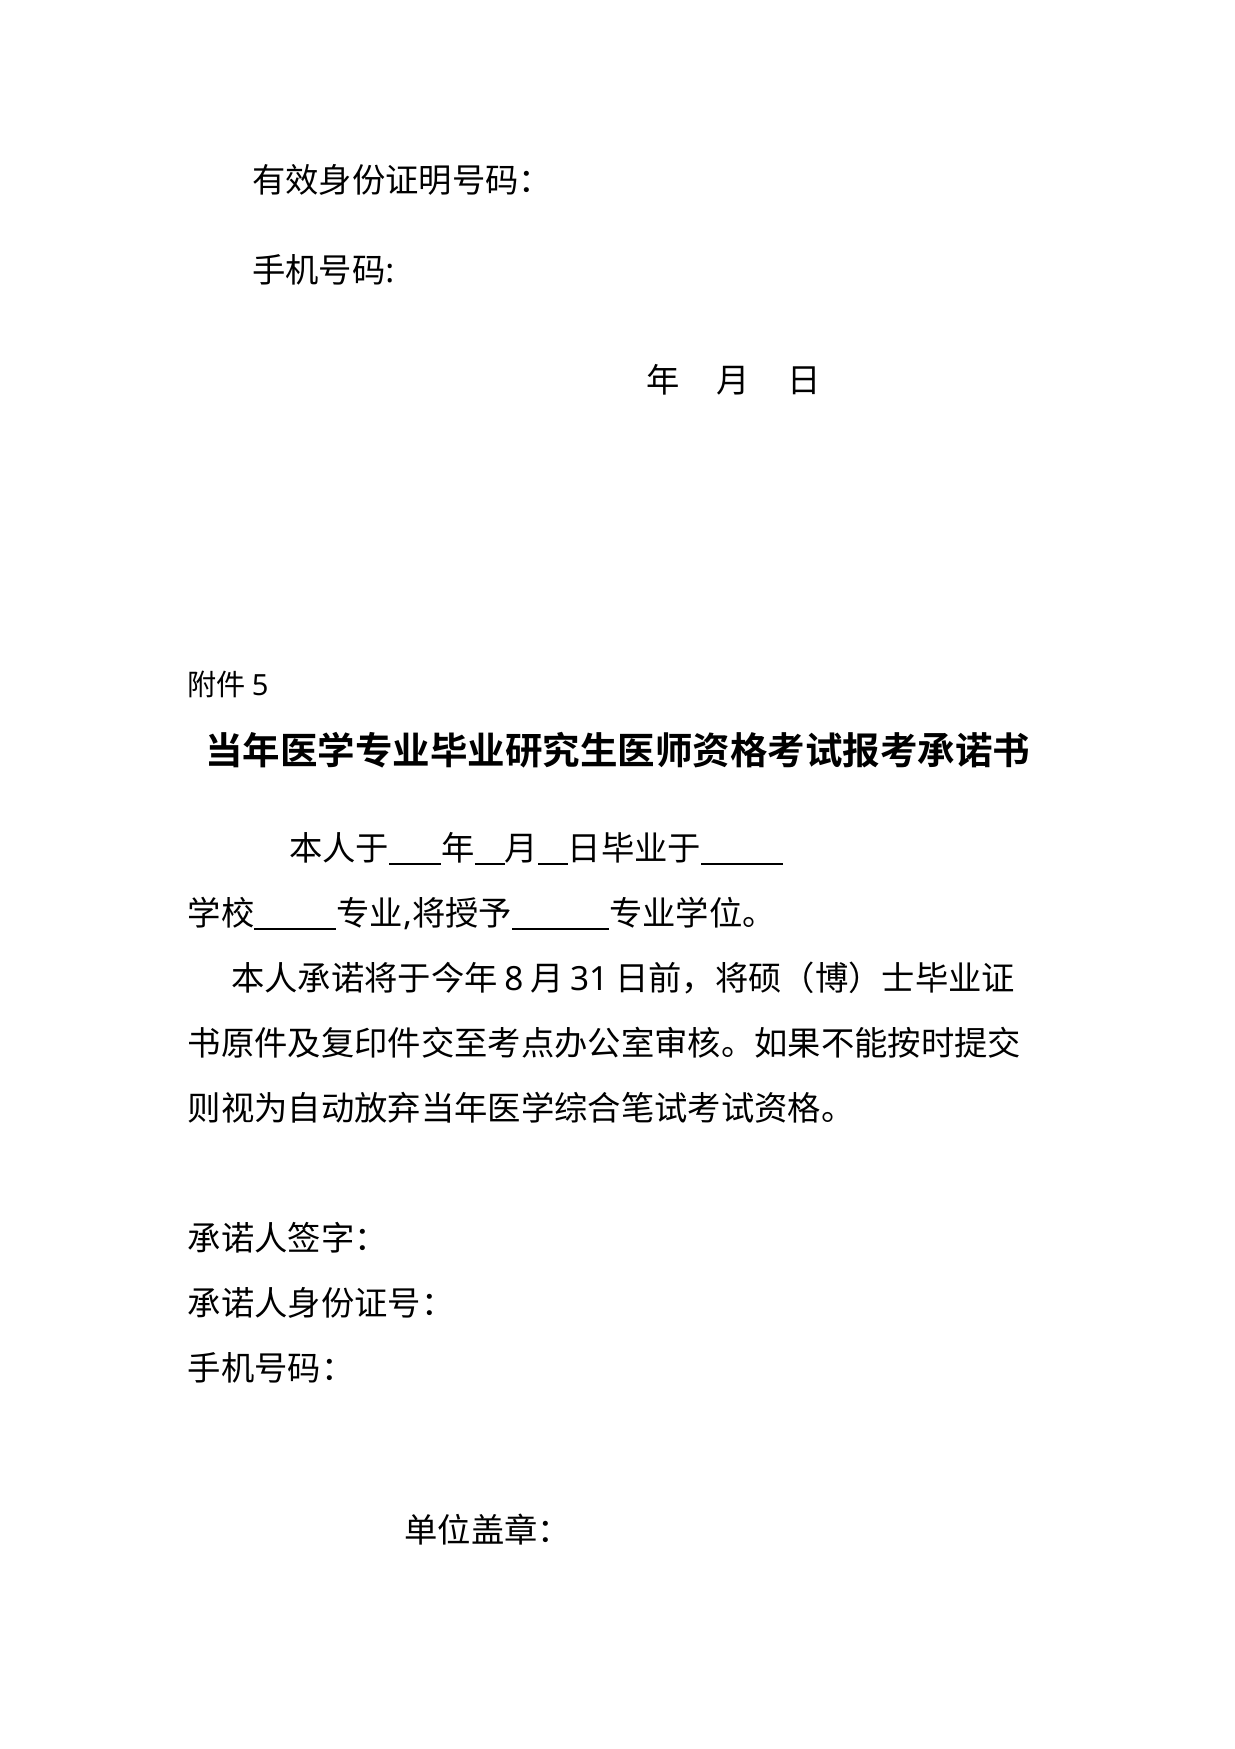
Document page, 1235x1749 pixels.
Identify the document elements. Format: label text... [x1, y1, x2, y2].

text 手机号码： [187, 1333, 1047, 1398]
text 承诺人身份证号： [187, 1268, 1047, 1333]
text 学校 专业,将授予 专业学位。 [187, 878, 1047, 943]
text 有效身份证明号码： [187, 146, 1047, 211]
text 本人承诺将于今年8月31日前，将硕（博）士毕业证书原件及复印件交至考点办公室审核。如果不能按时提交则视为自动放弃当年医学综合笔试考试资格。 [187, 943, 1047, 1138]
text 单位盖章： [187, 1496, 1047, 1561]
text 手机号码: [187, 236, 1047, 301]
text 年 月 日 [187, 346, 1047, 411]
text 当年医学专业毕业研究生医师资格考试报考承诺书 [187, 716, 1047, 781]
text 承诺人签字： [187, 1203, 1047, 1268]
text 本人于 年 月 日毕业于 [254, 813, 1047, 878]
text 附件5 [187, 651, 1047, 716]
